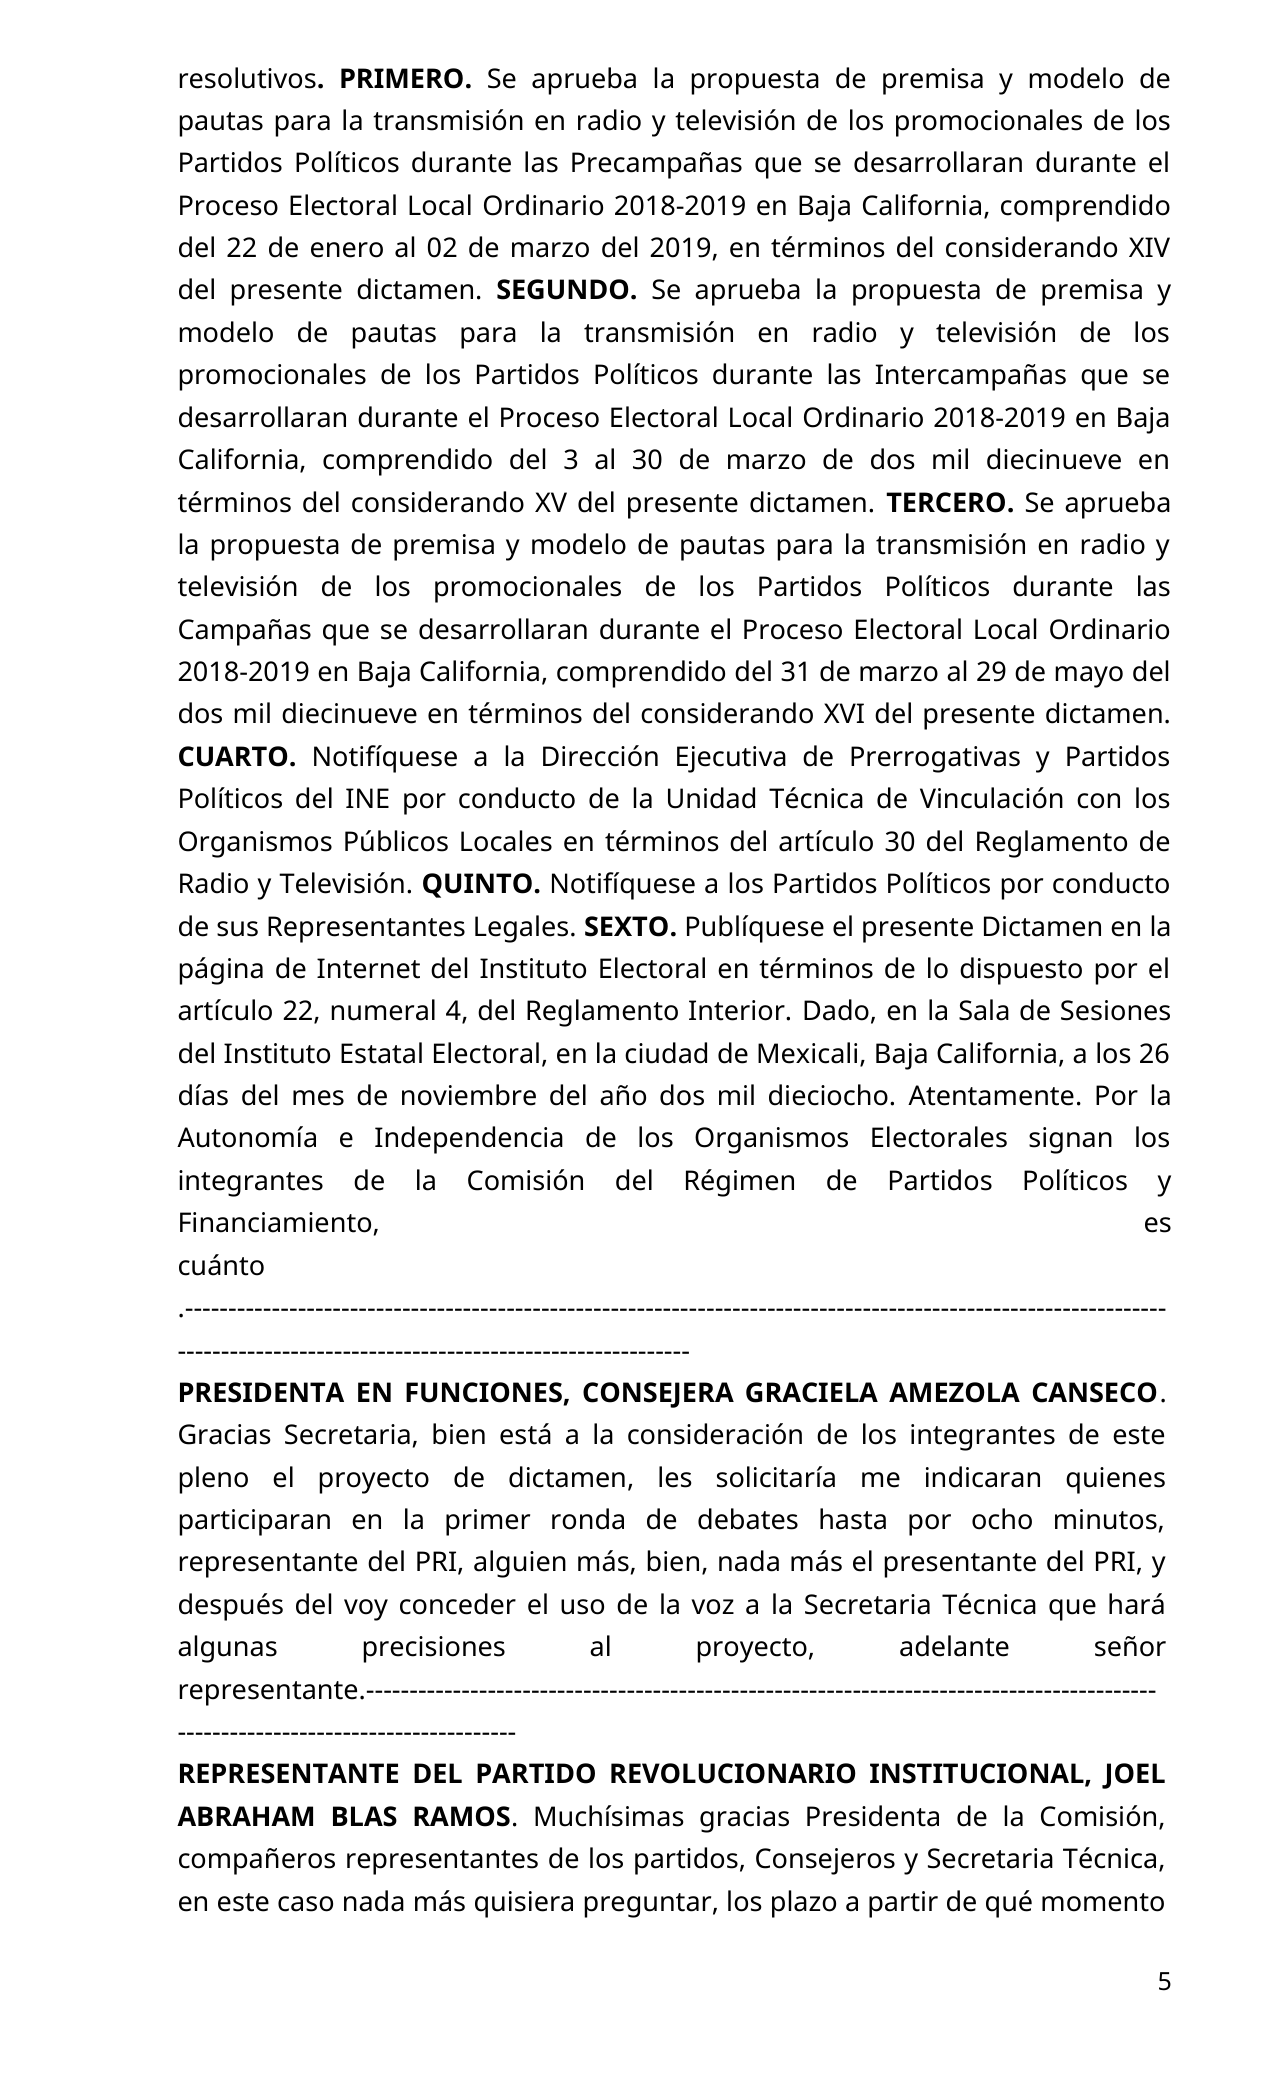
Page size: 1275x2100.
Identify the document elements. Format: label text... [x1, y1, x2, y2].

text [177, 59, 1172, 1368]
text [177, 1755, 1167, 1919]
text PRESIDENTA EN FUNCIONES, CONSEJERA GRACIELA AMEZOLA CANSECO. Gracias Secretaria, bien está a la consideración de los integrantes de este pleno el proyecto de dictamen, les solicitaría me indicaran quienes participaran en la primer ronda de debates hasta por ocho minutos, representante del PRI, alguien más, bien, nada más el presentante del PRI, y después del voy conceder el uso de la voz a la Secretaria Técnica que hará algunas precisiones al proyecto, adelante señor representante.---------------------------------------------------------------------------------------------------------------------------------- [177, 1373, 1167, 1749]
